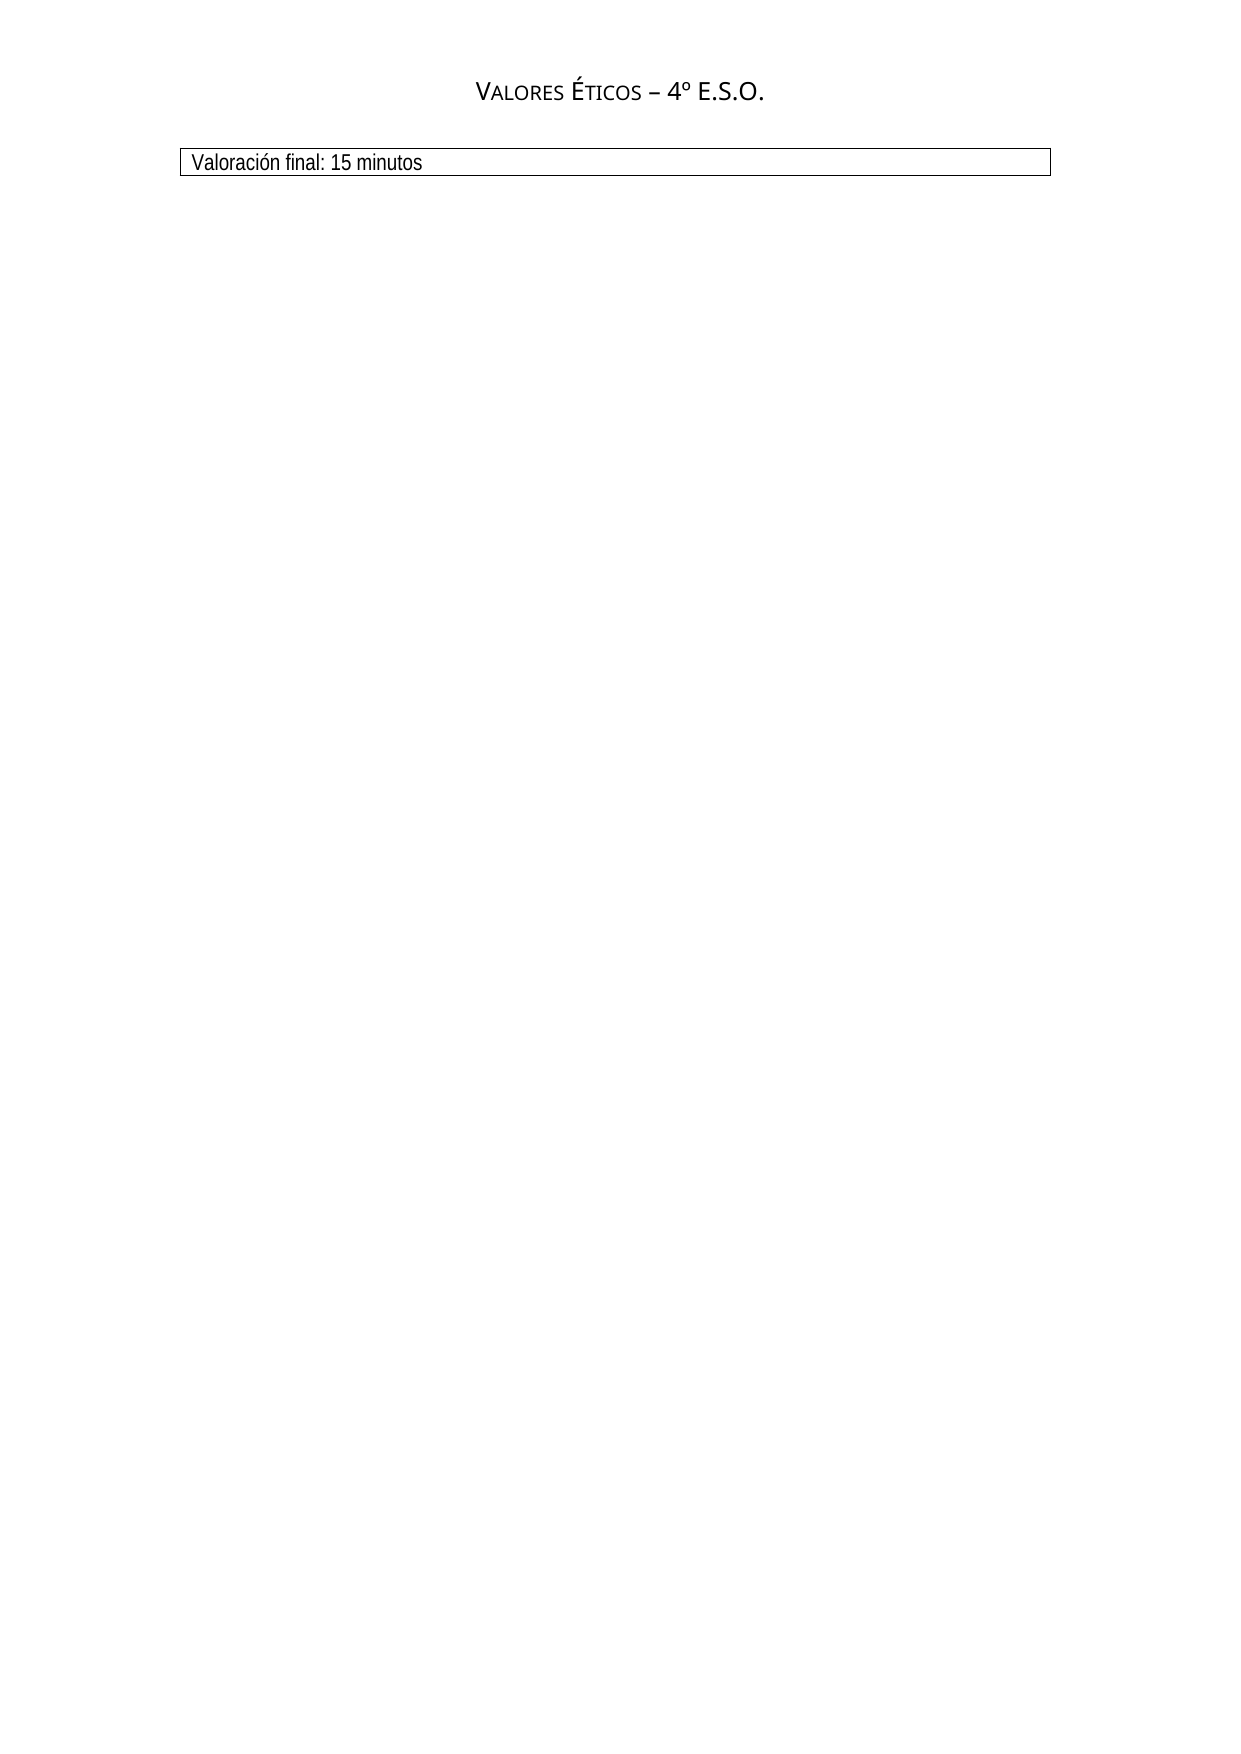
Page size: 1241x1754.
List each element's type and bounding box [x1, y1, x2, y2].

table_cell [181, 149, 1050, 175]
